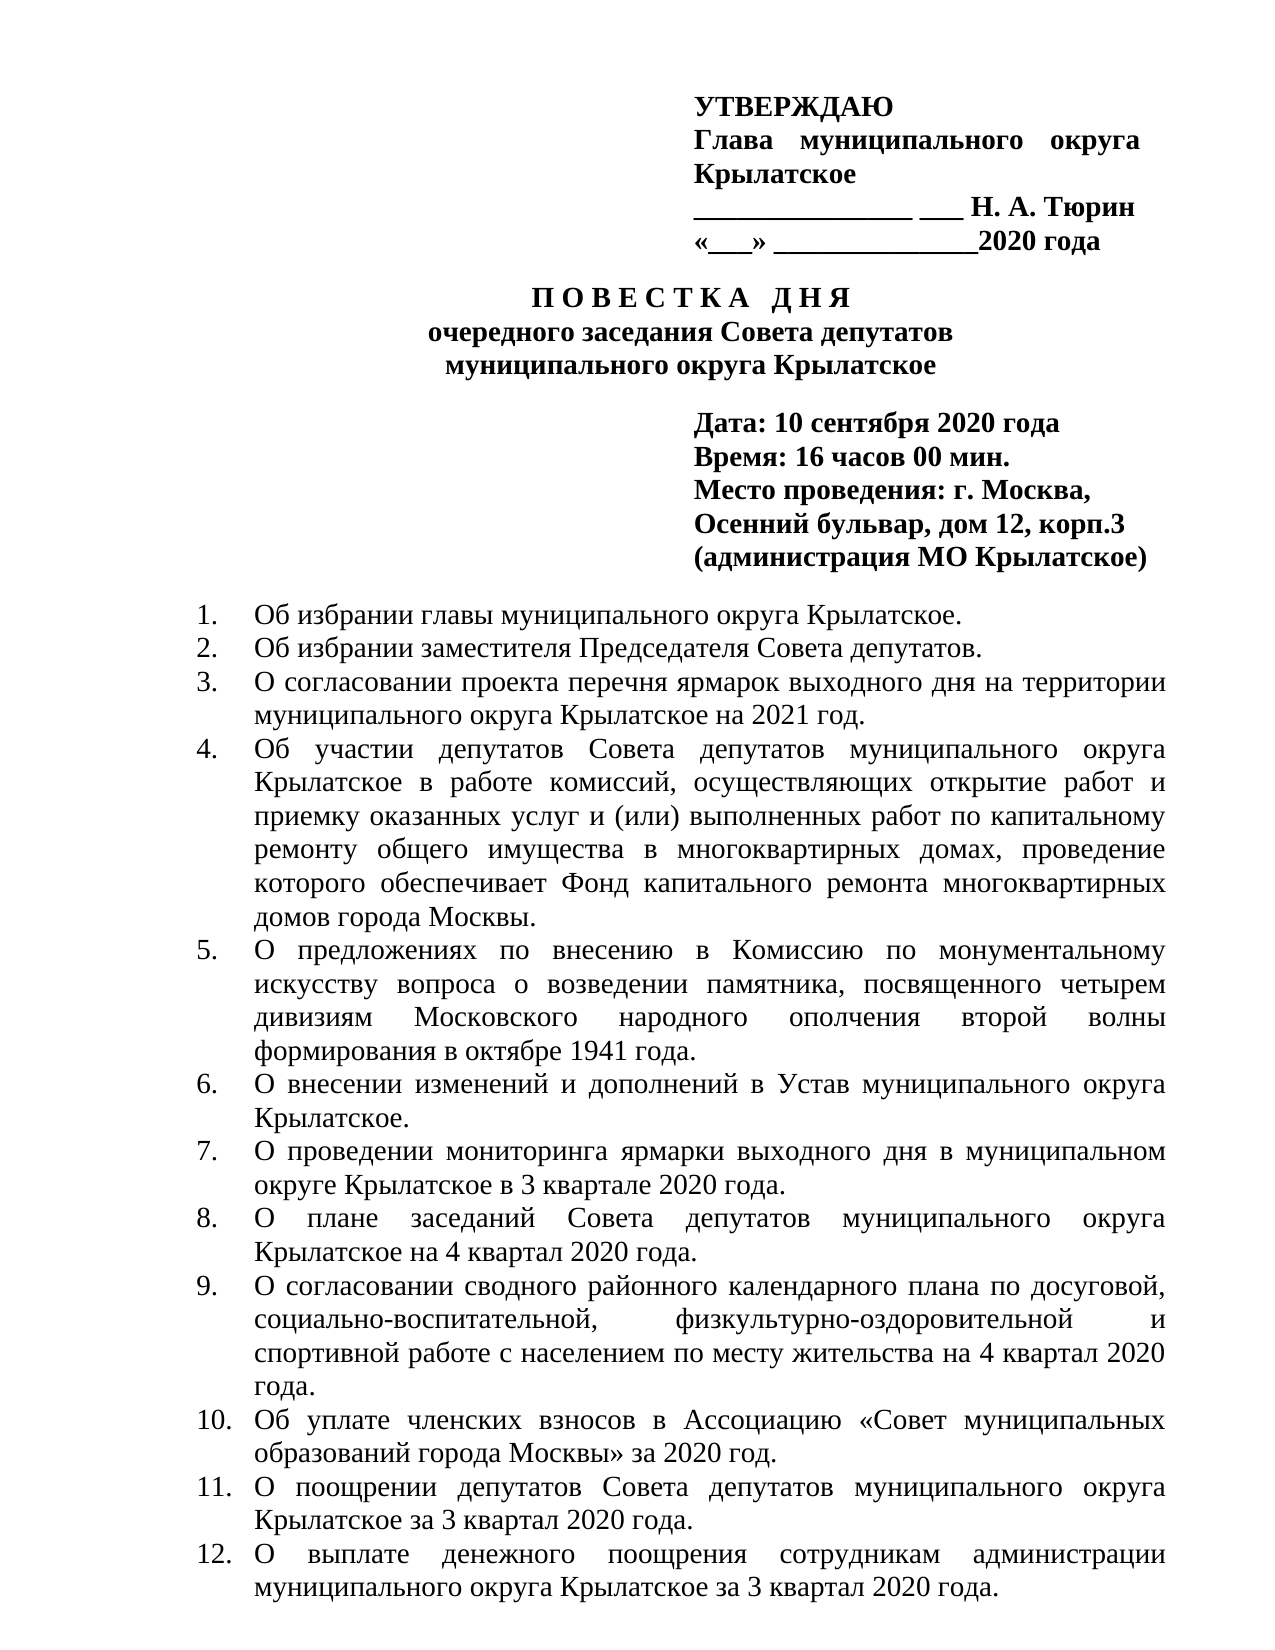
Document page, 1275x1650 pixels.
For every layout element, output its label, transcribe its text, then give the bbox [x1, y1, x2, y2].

text муниципального округа Крылатское [215, 347, 1167, 381]
text «___» ______________2020 года [620, 223, 1167, 256]
text Осенний бульвар, дом 12, корп.3 [693, 506, 1167, 539]
list О предложениях по внесению в Комиссию по монументальному искусству вопроса о возведении памятника, посвященного четырем дивизиям Московского народного ополчения второй волны формирования в октябре 1941 года. [196, 932, 1167, 1066]
text Место проведения: г. Москва, [693, 472, 1167, 506]
text _______________ ___ Н. А. Тюрин [177, 189, 1167, 223]
list О согласовании проекта перечня ярмарок выходного дня на территории муниципального округа Крылатское на 2021 год. [196, 664, 1167, 731]
text УТВЕРЖДАЮ [620, 89, 1167, 122]
list Об избрании заместителя Председателя Совета депутатов. [196, 630, 1167, 664]
text Дата: 10 сентября 2020 года [620, 405, 1167, 439]
list Об избрании главы муниципального округа Крылатское. [196, 597, 1167, 630]
list О поощрении депутатов Совета депутатов муниципального округа Крылатское за 3 квартал 2020 года. [196, 1469, 1167, 1536]
text Глава муниципального округа Крылатское [620, 122, 1167, 189]
list О проведении мониторинга ярмарки выходного дня в муниципальном округе Крылатское в 3 квартале 2020 года. [196, 1133, 1167, 1201]
list Об участии депутатов Совета депутатов муниципального округа Крылатское в работе комиссий, осуществляющих открытие работ и приемку оказанных услуг и (или) выполненных работ по капитальному ремонту общего имущества в многоквартирных домах, проведение которого обеспечивает Фонд капитального ремонта многоквартирных домов города Москвы. [196, 731, 1167, 932]
list О согласовании сводного районного календарного плана по досуговой, социально-воспитательной, физкультурно-оздоровительной и спортивной работе с населением по месту жительства на 4 квартал 2020 года. [196, 1268, 1167, 1402]
list О выплате денежного поощрения сотрудникам администрации муниципального округа Крылатское за 3 квартал 2020 года. [196, 1536, 1167, 1603]
text Время: 16 часов 00 мин. [620, 439, 1167, 472]
list О плане заседаний Совета депутатов муниципального округа Крылатское на 4 квартал 2020 года. [196, 1201, 1167, 1268]
text П О В Е С Т К А Д Н Я [215, 280, 1167, 314]
list Об уплате членских взносов в Ассоциацию «Совет муниципальных образований города Москвы» за 2020 год. [196, 1402, 1167, 1469]
text очередного заседания Совета депутатов [215, 314, 1167, 347]
list О внесении изменений и дополнений в Устав муниципального округа Крылатское. [196, 1066, 1167, 1133]
text (администрация МО Крылатское) [693, 539, 1167, 573]
